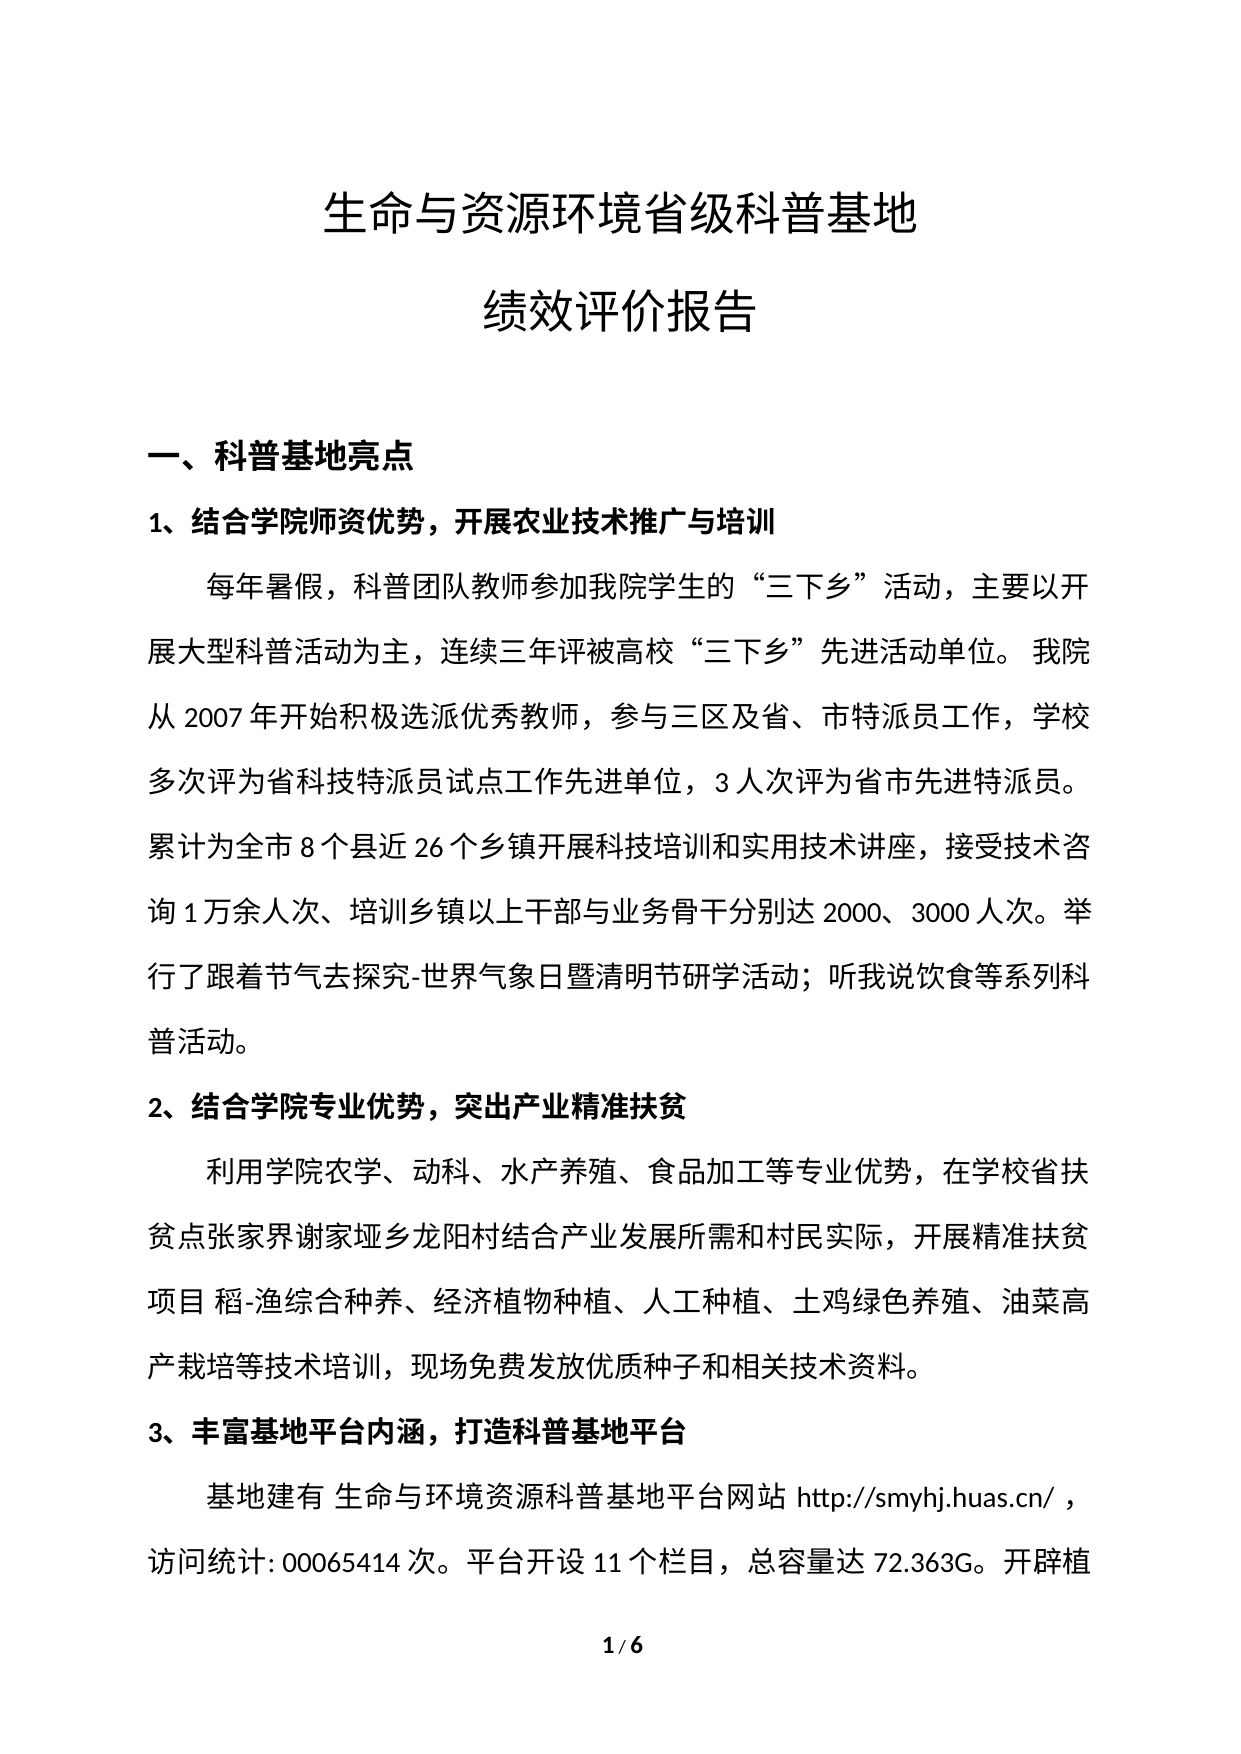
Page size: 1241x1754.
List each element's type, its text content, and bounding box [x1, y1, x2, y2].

text 每年暑假，科普团队教师参加我院学生的“三下乡”活动，主要以开展大型科普活动为主，连续三年评被高校“三下乡”先进活动单位。 我院从2007年开始积极选派优秀教师，参与三区及省、市特派员工作，学校多次评为省科技特派员试点工作先进单位，3人次评为省市先进特派员。累计为全市8个县近26个乡镇开展科技培训和实用技术讲座，接受技术咨询1万余人次、培训乡镇以上干部与业务骨干分别达2000、3000人次。举行了跟着节气去探究-世界气象日暨清明节研学活动；听我说饮食等系列科普活动。 [148, 552, 1092, 1072]
text 1、结合学院师资优势，开展农业技术推广与培训 [148, 487, 1092, 552]
text 一、科普基地亮点 [148, 422, 1092, 487]
text 绩效评价报告 [148, 259, 1092, 357]
text 生命与资源环境省级科普基地 [148, 162, 1092, 259]
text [148, 1462, 1092, 1592]
text 2、结合学院专业优势，突出产业精准扶贫 [148, 1072, 1092, 1137]
text 利用学院农学、动科、水产养殖、食品加工等专业优势，在学校省扶贫点张家界谢家垭乡龙阳村结合产业发展所需和村民实际，开展精准扶贫项目 稻-渔综合种养、经济植物种植、人工种植、土鸡绿色养殖、油菜高产栽培等技术培训，现场免费发放优质种子和相关技术资料。 [148, 1137, 1092, 1397]
text 3、丰富基地平台内涵，打造科普基地平台 [148, 1397, 1092, 1462]
